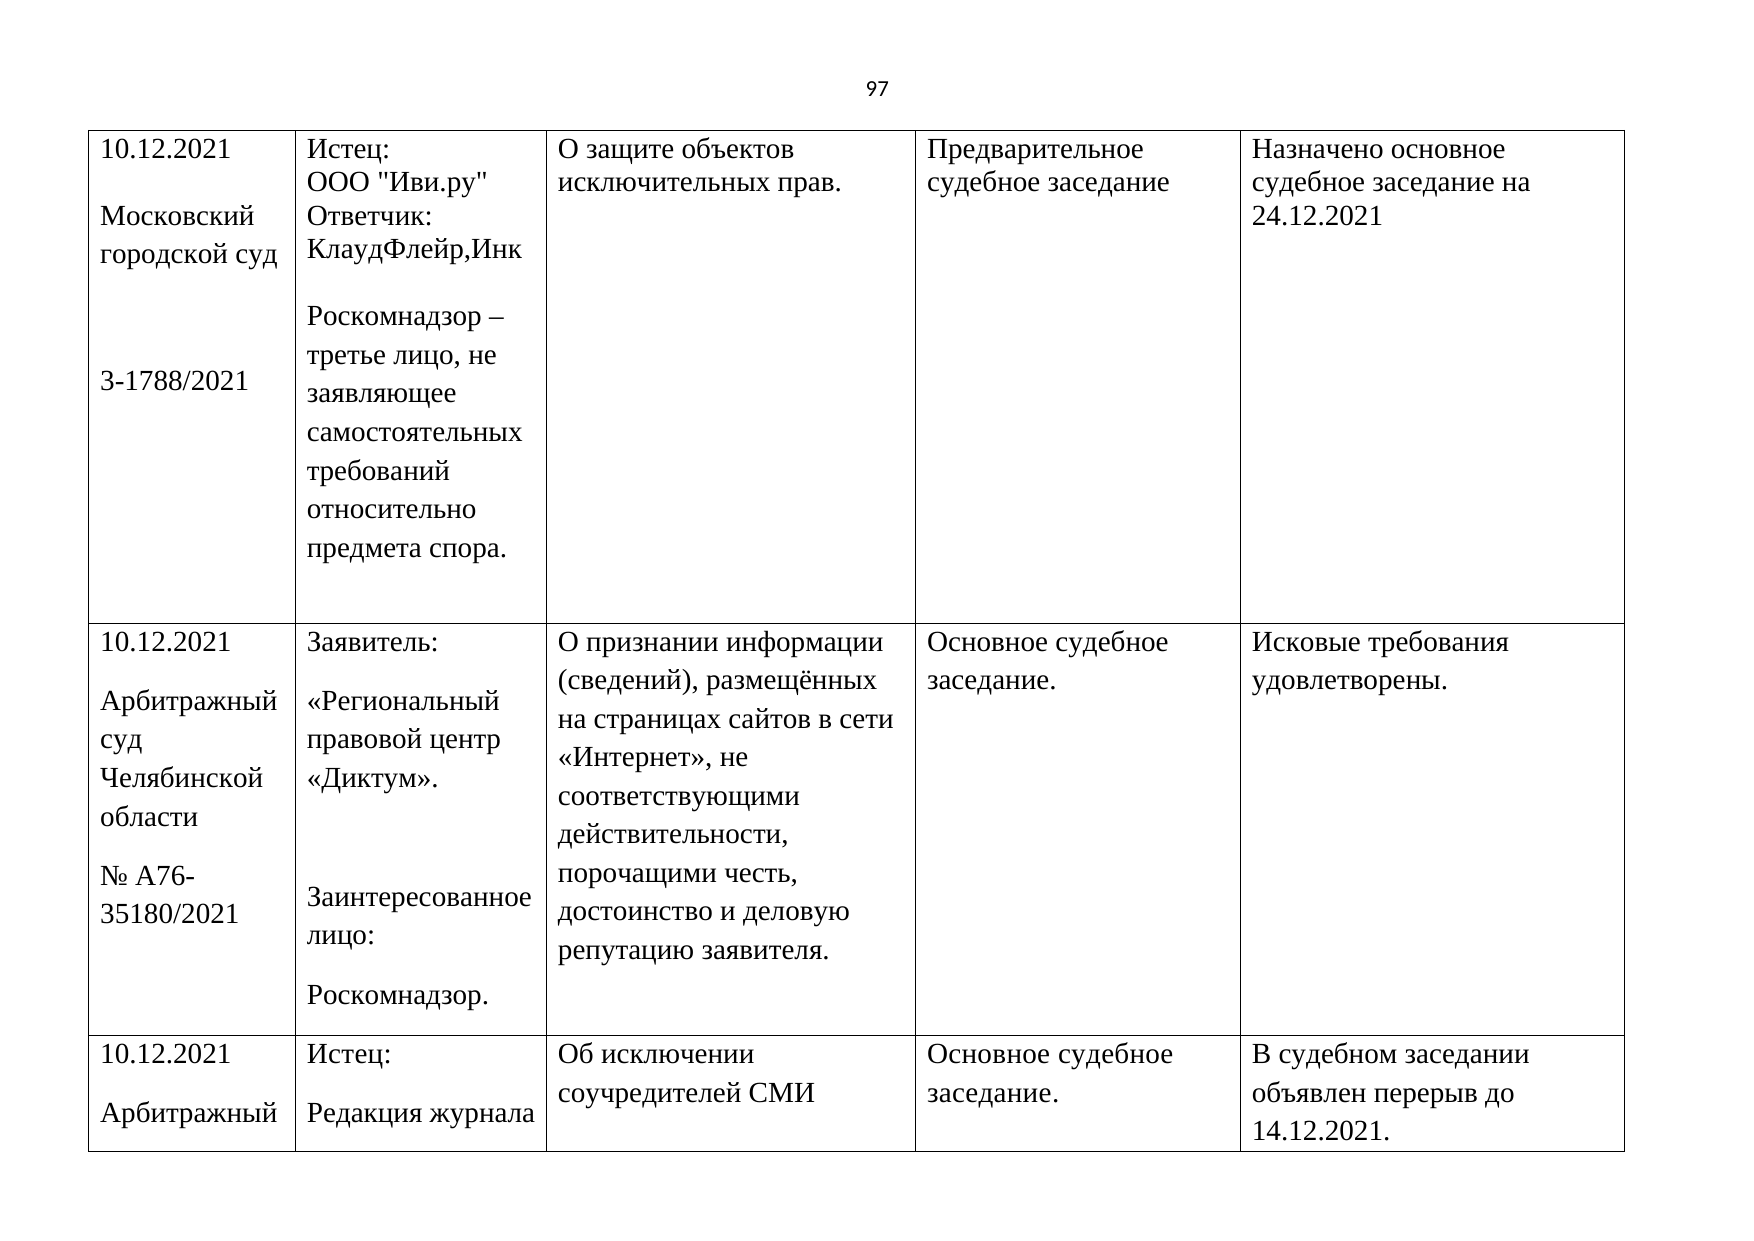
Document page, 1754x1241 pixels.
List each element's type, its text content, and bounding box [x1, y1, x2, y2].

table_cell Истец: ООО "Иви.ру" Ответчик: КлаудФлейр,Инк Роскомнадзор – третье лицо, не заявляющее самостоятельных требований относительно предмета спора. [296, 131, 546, 623]
table_cell О признании информации (сведений), размещённых на страницах сайтов в сети «Интернет», не соответствующими действительности, порочащими честь, достоинство и деловую репутацию заявителя. [547, 624, 915, 1035]
table_cell Назначено основное судебное заседание на 24.12.2021 [1241, 131, 1624, 623]
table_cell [916, 1036, 1240, 1151]
table_cell Основное судебное заседание. [916, 624, 1240, 1035]
table_cell 10.12.2021 Московский городской суд 3-1788/2021 [89, 131, 295, 623]
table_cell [1241, 1036, 1624, 1151]
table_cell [547, 131, 915, 623]
table_cell 10.12.2021 Арбитражный суд Челябинской области № А76-35180/2021 [89, 624, 295, 1035]
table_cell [296, 1036, 546, 1151]
table_cell Заявитель: «Региональный правовой центр «Диктум». Заинтересованное лицо: Роскомнадзор. [296, 624, 546, 1035]
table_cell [547, 1036, 915, 1151]
table_cell Предварительное судебное заседание [916, 131, 1240, 623]
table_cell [89, 1036, 295, 1151]
table_cell Исковые требования удовлетворены. [1241, 624, 1624, 1035]
